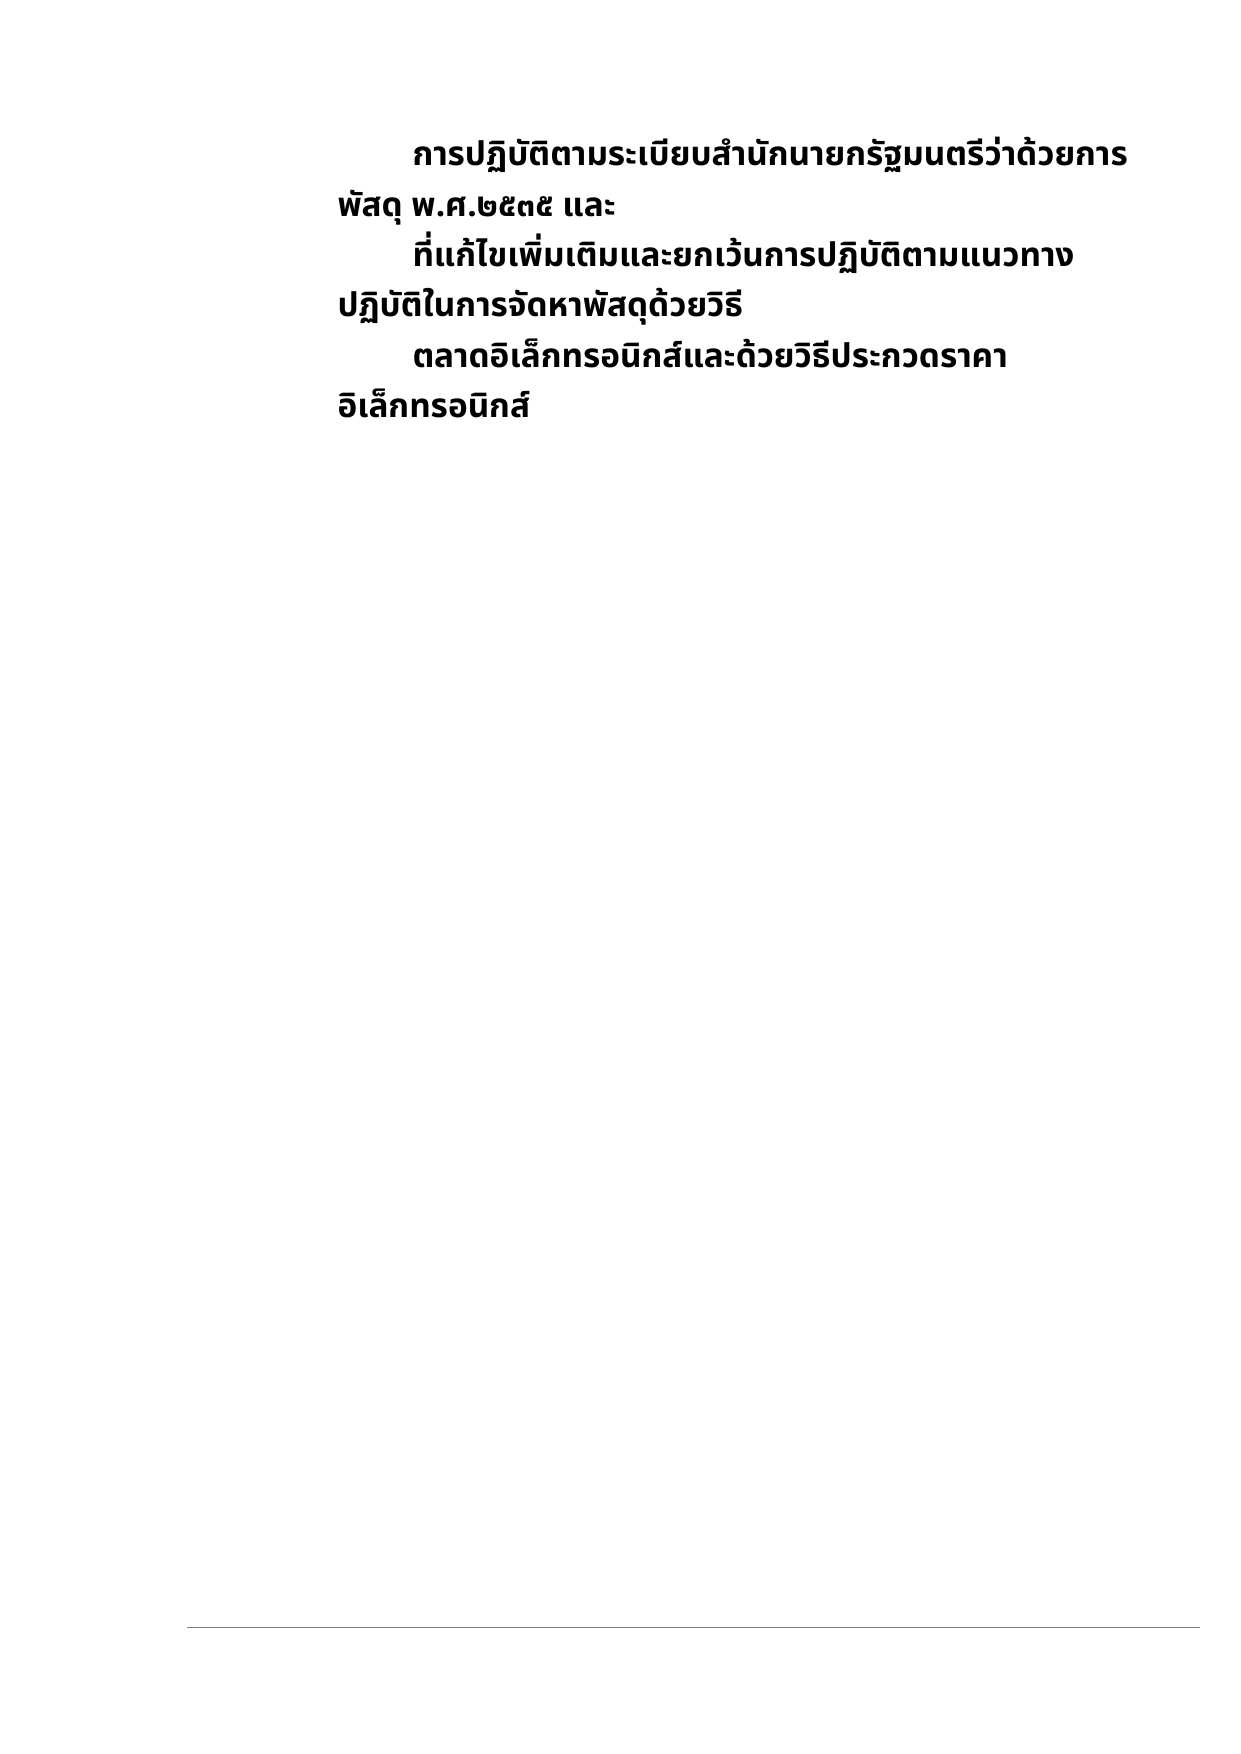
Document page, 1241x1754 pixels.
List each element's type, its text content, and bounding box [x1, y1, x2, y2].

title ที่แก้ไขเพิ่มเติมและยกเว้นการปฏิบัติตามแนวทางปฏิบัติในการจัดหาพัสดุด้วยวิธี [337, 231, 1152, 332]
title ตลาดอิเล็กทรอนิกส์และด้วยวิธีประกวดราคาอิเล็กทรอนิกส์ [337, 332, 1152, 433]
title การปฏิบัติตามระเบียบสำนักนายกรัฐมนตรีว่าด้วยการพัสดุ พ.ศ.๒๕๓๕ และ [337, 130, 1152, 231]
